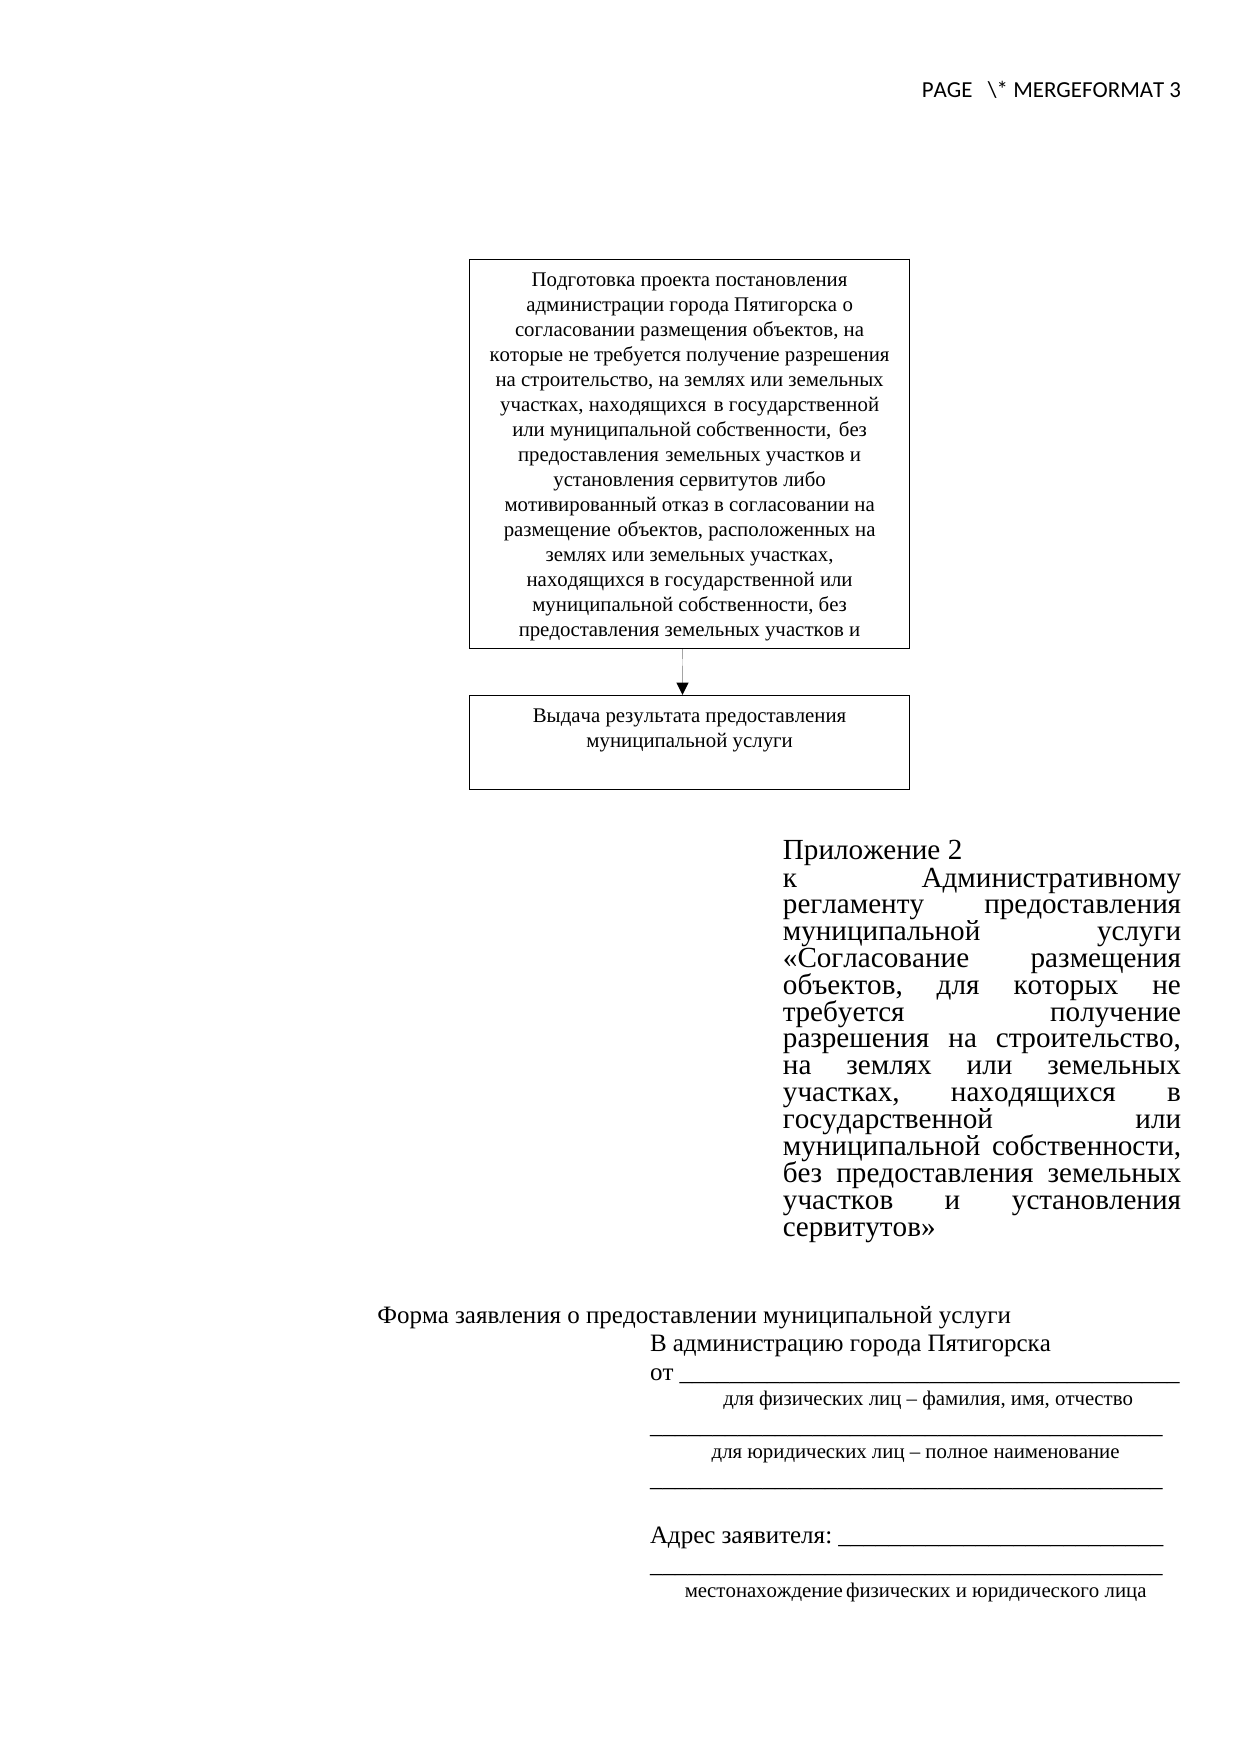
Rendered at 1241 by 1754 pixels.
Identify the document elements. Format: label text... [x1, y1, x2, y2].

text Приложение 2 [783, 832, 1181, 866]
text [650, 1463, 1181, 1492]
text для юридических лиц – полное наименование [650, 1439, 1181, 1463]
text В администрацию города Пятигорска [650, 1328, 1181, 1357]
text Форма заявления о предоставлении муниципальной услуги [207, 1300, 1181, 1328]
text от ________________________________________ [650, 1357, 1181, 1386]
text _________________________________________ [650, 1410, 1181, 1439]
text к Административному регламенту предоставления муниципальной услуги «Согласование размещения объектов, для которых не требуется получение разрешения на строительство, на землях или земельных участках, находящихся в государственной или муниципальной собственности, без предоставления земельных участков и установления сервитутов» [783, 866, 1181, 1242]
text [650, 1549, 1181, 1578]
text для физических лиц – фамилия, имя, отчество [650, 1386, 1181, 1410]
text Адрес заявителя: __________________________ [650, 1520, 1181, 1549]
text местонахождение физических и юридического лица [650, 1578, 1181, 1602]
